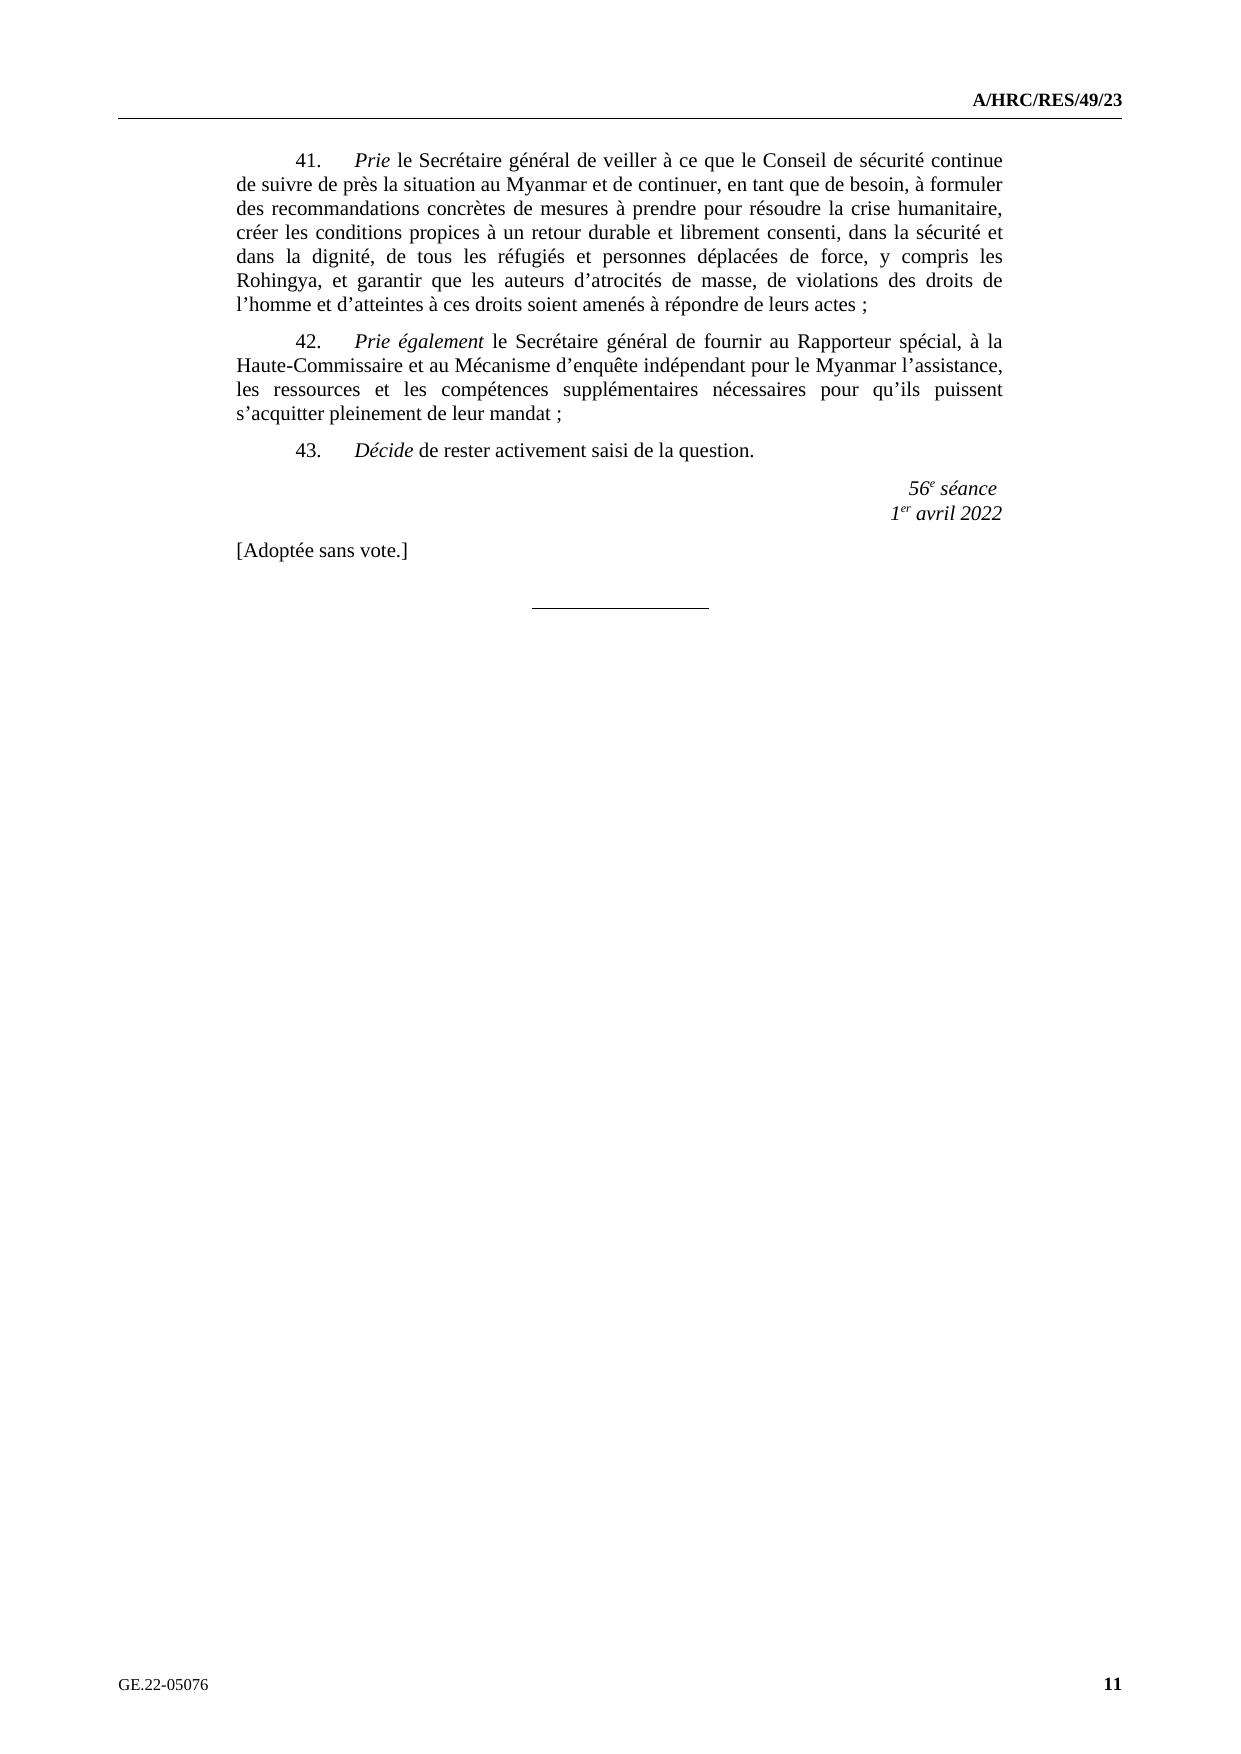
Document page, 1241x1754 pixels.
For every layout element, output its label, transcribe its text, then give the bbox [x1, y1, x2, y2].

text [Adoptée sans vote.] [236, 537, 1004, 562]
text 41. Prie le Secrétaire général de veiller à ce que le Conseil de sécurité continue de suivre de près la situation au Myanmar et de continuer, en tant que de besoin, à formuler des recommandations concrètes de mesures à prendre pour résoudre la crise humanitaire, créer les conditions propices à un retour durable et librement consenti, dans la sécurité et dans la dignité, de tous les réfugiés et personnes déplacées de force, y compris les Rohingya, et garantir que les auteurs d’atrocités de masse, de violations des droits de l’homme et d’atteintes à ces droits soient amenés à répondre de leurs actes ; [236, 148, 1004, 316]
text 43. Décide de rester activement saisi de la question. [236, 437, 1004, 462]
text 42. Prie également le Secrétaire général de fournir au Rapporteur spécial, à la Haute-Commissaire et au Mécanisme d’enquête indépendant pour le Myanmar l’assistance, les ressources et les compétences supplémentaires nécessaires pour qu’ils puissent s’acquitter pleinement de leur mandat ; [236, 328, 1004, 425]
text 56e séance 1er avril 2022 [236, 475, 1004, 525]
